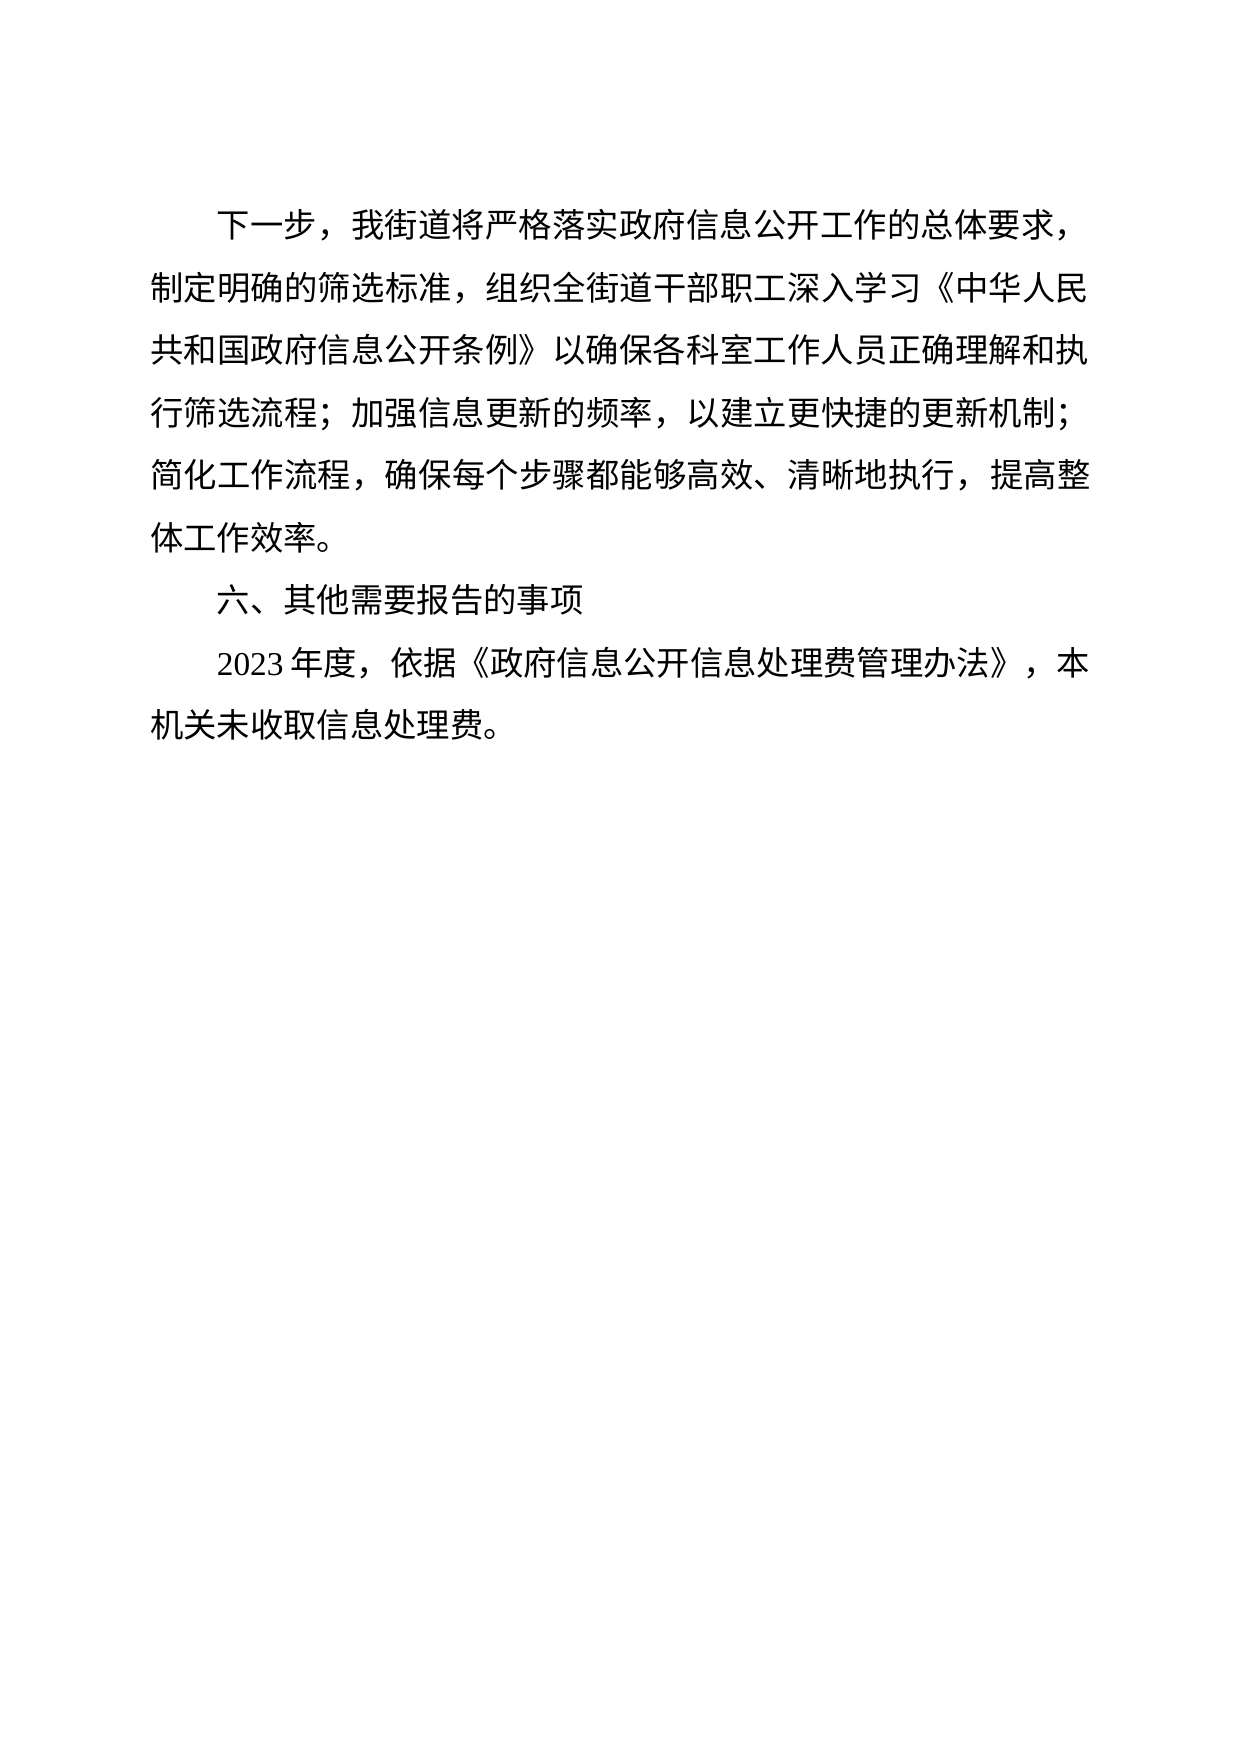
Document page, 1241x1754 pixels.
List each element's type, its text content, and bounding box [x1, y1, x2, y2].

text 2023年度，依据《政府信息公开信息处理费管理办法》，本机关未收取信息处理费。 [150, 625, 1090, 750]
list 其他需要报告的事项 [150, 563, 1090, 625]
text 下一步，我街道将严格落实政府信息公开工作的总体要求，制定明确的筛选标准，组织全街道干部职工深入学习《中华人民共和国政府信息公开条例》以确保各科室工作人员正确理解和执行筛选流程；加强信息更新的频率，以建立更快捷的更新机制；简化工作流程，确保每个步骤都能够高效、清晰地执行，提高整体工作效率。 [150, 188, 1090, 563]
